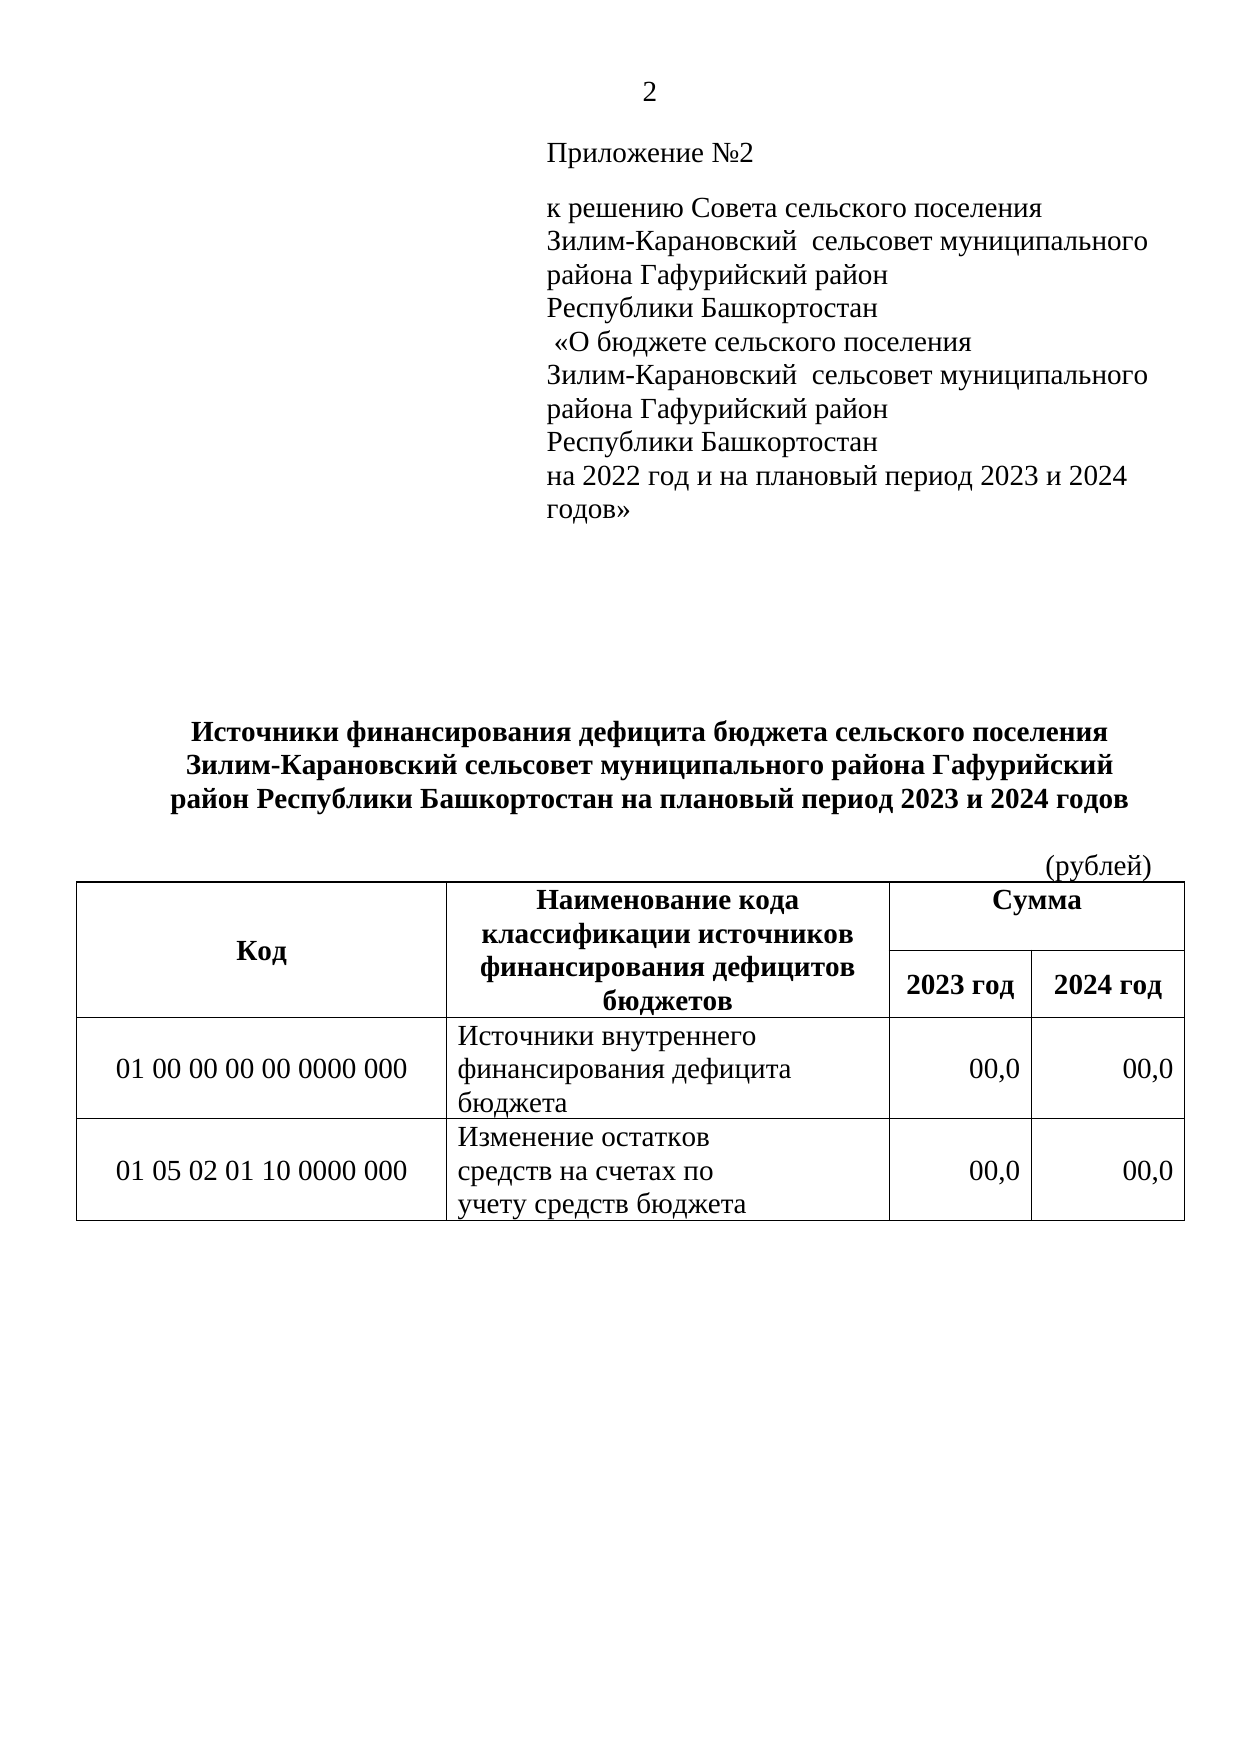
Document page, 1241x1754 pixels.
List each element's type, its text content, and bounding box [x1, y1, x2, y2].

table_cell 00,0 [1032, 1119, 1184, 1220]
text (рублей) [148, 848, 1152, 881]
text Республики Башкортостан [546, 424, 1152, 458]
text Зилим-Карановский сельсовет муниципального района Гафурийский район [546, 357, 1152, 424]
table_cell Источники внутреннего финансирования дефицита бюджета [447, 1018, 889, 1118]
text Зилим-Карановский сельсовет муниципального района Гафурийский район Республики Башкортостан на плановый период 2023 и 2024 годов [148, 747, 1152, 814]
text Республики Башкортостан [148, 290, 1152, 324]
table_cell 01 00 00 00 00 0000 000 [77, 1018, 446, 1118]
table_header Код [77, 883, 446, 1017]
text Приложение №2 [148, 135, 1152, 169]
text на 2022 год и на плановый период 2023 и 2024 годов» [546, 458, 1152, 525]
table_cell 01 05 02 01 10 0000 000 [77, 1119, 446, 1220]
table_cell Изменение остатков средств на счетах по учету средств бюджета [447, 1119, 889, 1220]
text к решению Совета сельского поселения [148, 190, 1152, 223]
table_cell 00,0 [890, 1119, 1031, 1220]
table_cell 2024 год [1032, 951, 1184, 1017]
table_cell 2023 год [890, 951, 1031, 1017]
table_header Наименование кода классификации источников финансирования дефицитов бюджетов [447, 883, 889, 1017]
text района Гафурийский район [148, 257, 1152, 290]
text Зилим-Карановский сельсовет муниципального [148, 223, 1152, 257]
table_header Сумма [890, 883, 1184, 949]
text «О бюджете сельского поселения [148, 324, 1152, 357]
table_cell 00,0 [890, 1018, 1031, 1118]
text Источники финансирования дефицита бюджета сельского поселения [148, 714, 1152, 747]
table_cell 00,0 [1032, 1018, 1184, 1118]
